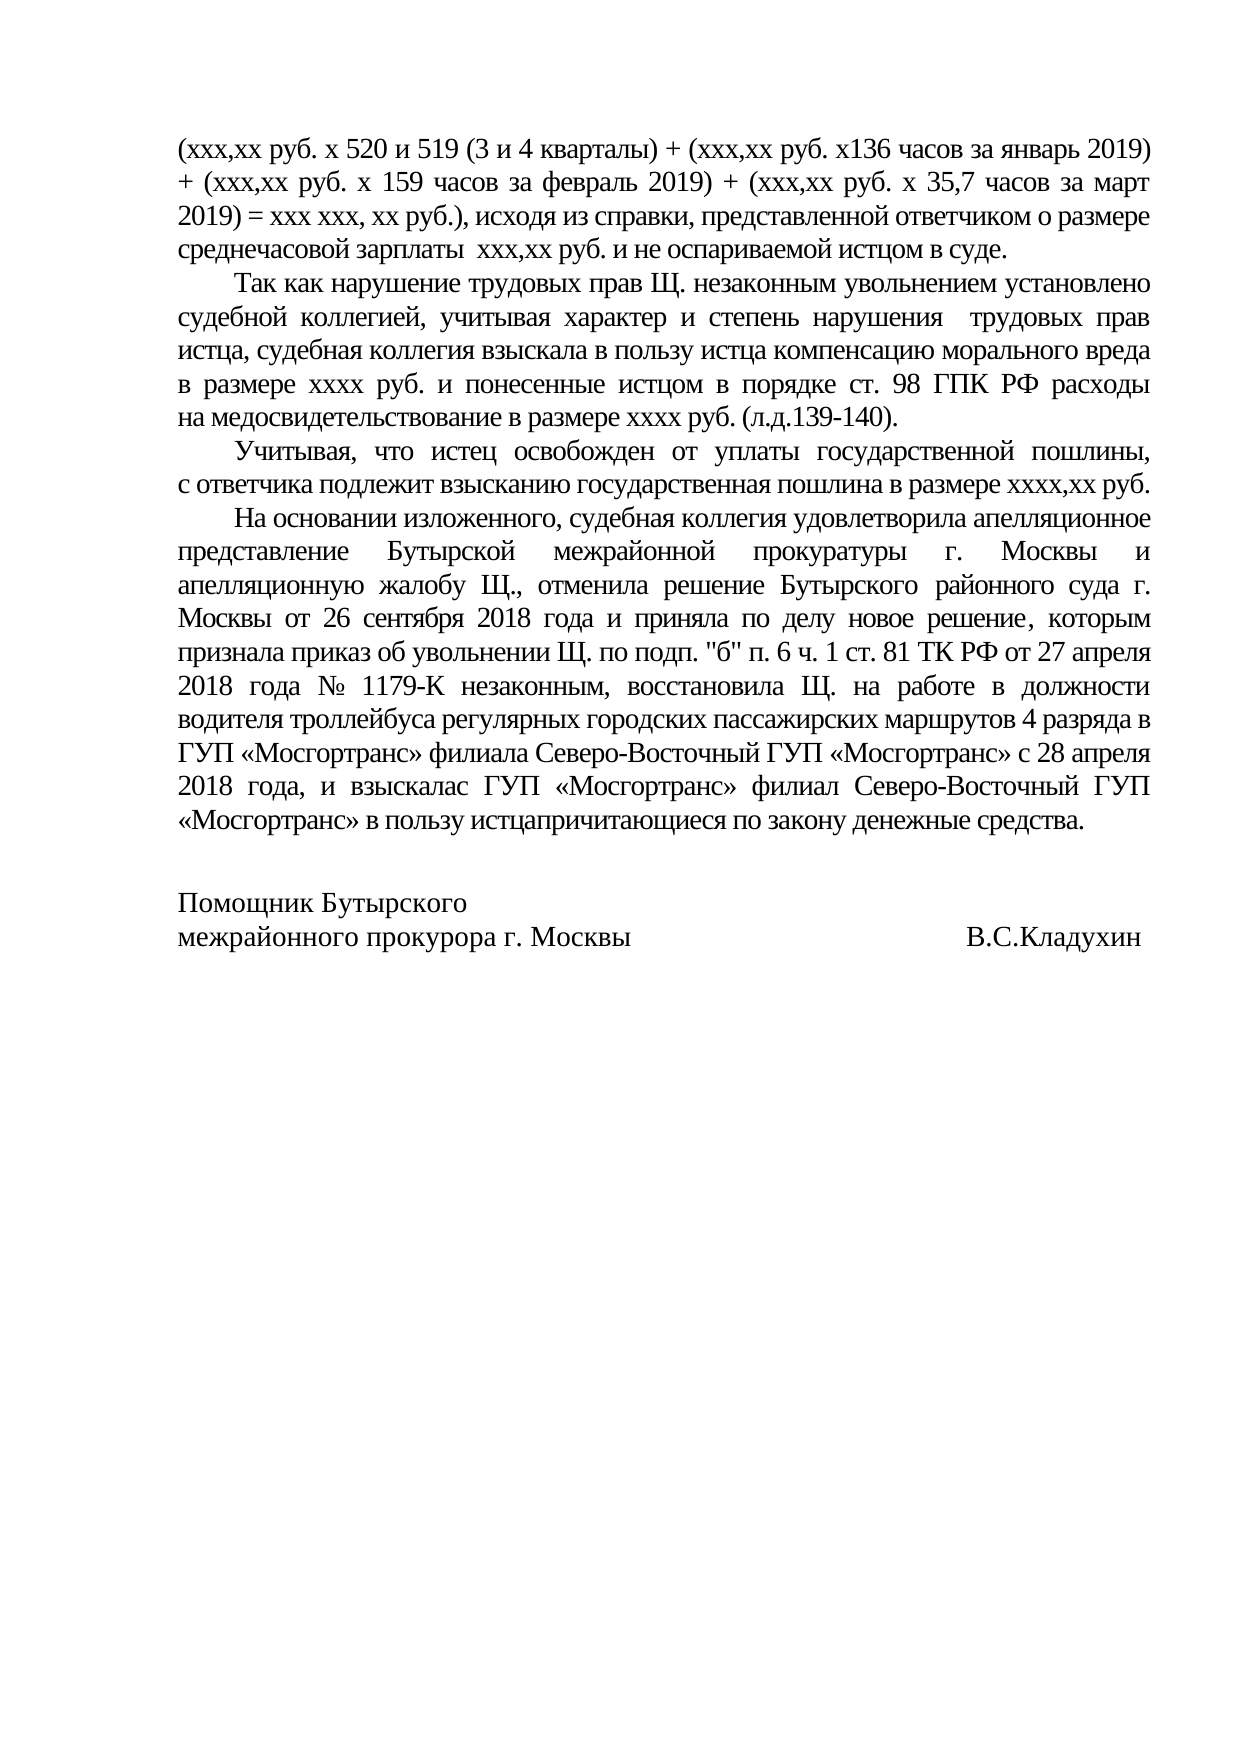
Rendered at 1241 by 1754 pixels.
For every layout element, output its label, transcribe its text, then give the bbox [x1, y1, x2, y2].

text Так как нарушение трудовых прав Щ. незаконным увольнением установлено судебной коллегией, учитывая характер и степень нарушения трудовых прав истца, судебная коллегия взыскала в пользу истца компенсацию морального вреда в размере хххх руб. и понесенные истцом в порядке ст. 98 ГПК РФ расходы на медосвидетельствование в размере хххх руб. (л.д.139-140). [177, 265, 1152, 433]
text Учитывая, что истец освобожден от уплаты государственной пошлины, с ответчика подлежит взысканию государственная пошлина в размере хххх,хх руб. [177, 433, 1152, 500]
text На основании изложенного, судебная коллегия удовлетворила апелляционное представление Бутырской межрайонной прокуратуры г. Москвы и апелляционную жалобу Щ., отменила решение Бутырского районного суда г. Москвы от 26 сентября 2018 года и приняла по делу новое решение, которым признала приказ об увольнении Щ. по подп. "б" п. 6 ч. 1 ст. 81 ТК РФ от 27 апреля 2018 года № 1179-К незаконным, восстановила Щ. на работе в должности водителя троллейбуса регулярных городских пассажирских маршрутов 4 разряда в ГУП «Мосгортранс» филиала Северо-Восточный ГУП «Мосгортранс» с 28 апреля 2018 года, и взыскалас ГУП «Мосгортранс» филиал Северо-Восточный ГУП «Мосгортранс» в пользу истцапричитающиеся по закону денежные средства. [177, 500, 1152, 835]
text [177, 131, 1152, 265]
text межрайонного прокурора г. Москвы В.С.Кладухин [177, 919, 1152, 952]
text Помощник Бутырского [177, 885, 1152, 919]
